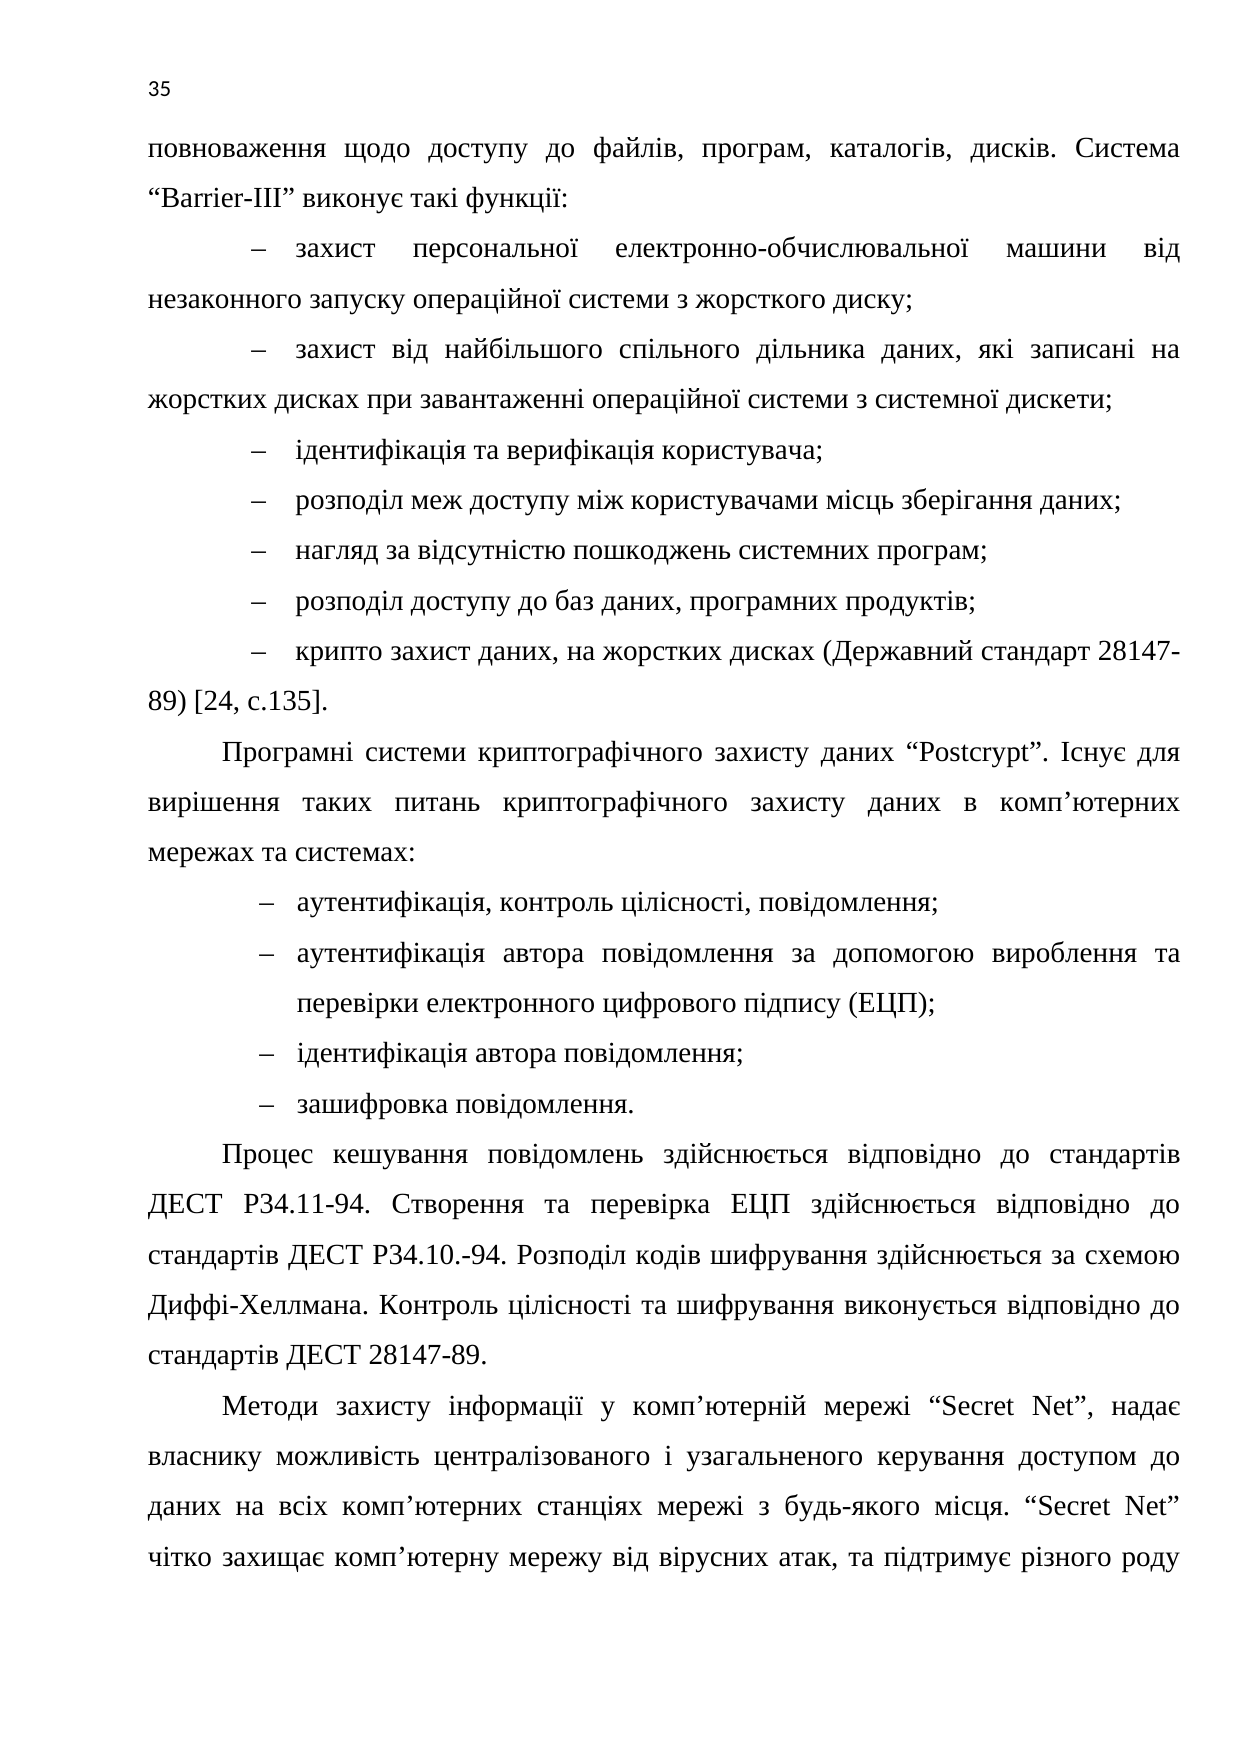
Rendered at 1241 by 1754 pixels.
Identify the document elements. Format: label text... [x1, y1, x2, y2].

list крипто захист даних, на жорстких дисках (Державний стандарт 28147-89) [24, c.135]. [148, 633, 1181, 717]
text Процес кешування повідомлень здійснюється відповідно до стандартів ДЕСТ Р34.11-94. Створення та перевірка ЕЦП здійснюється відповідно до стандартів ДЕСТ Р34.10.-94. Розподіл кодів шифрування здійснюється за схемою Диффі-Хеллмана. Контроль цілісності та шифрування виконується відповідно до стандартів ДЕСТ 28147-89. [148, 1136, 1181, 1371]
list розподіл доступу до баз даних, програмних продуктів; [148, 583, 1181, 616]
list захист від найбільшого спільного дільника даних, які записані на жорстких дисках при завантаженні операційної системи з системної дискети; [148, 331, 1181, 415]
list аутентифікація, контроль цілісності, повідомлення; [259, 884, 1181, 918]
list розподіл меж доступу між користувачами місць зберігання даних; [148, 482, 1181, 516]
list захист персональної електронно-обчислювальної машини від незаконного запуску операційної системи з жорсткого диску; [148, 231, 1181, 314]
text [148, 1388, 1181, 1572]
list ідентифікація автора повідомлення; [259, 1036, 1181, 1069]
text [148, 130, 1181, 214]
list нагляд за відсутністю пошкоджень системних програм; [148, 532, 1181, 566]
list ідентифікація та верифікація користувача; [148, 432, 1181, 465]
list аутентифікація автора повідомлення за допомогою вироблення та перевірки електронного цифрового підпису (ЕЦП); [259, 935, 1181, 1019]
list зашифровка повідомлення. [259, 1086, 1181, 1119]
text Програмні системи криптографічного захисту даних “Postcrypt”. Існує для вирішення таких питань криптографічного захисту даних в комп’ютерних мережах та системах: [148, 734, 1181, 868]
